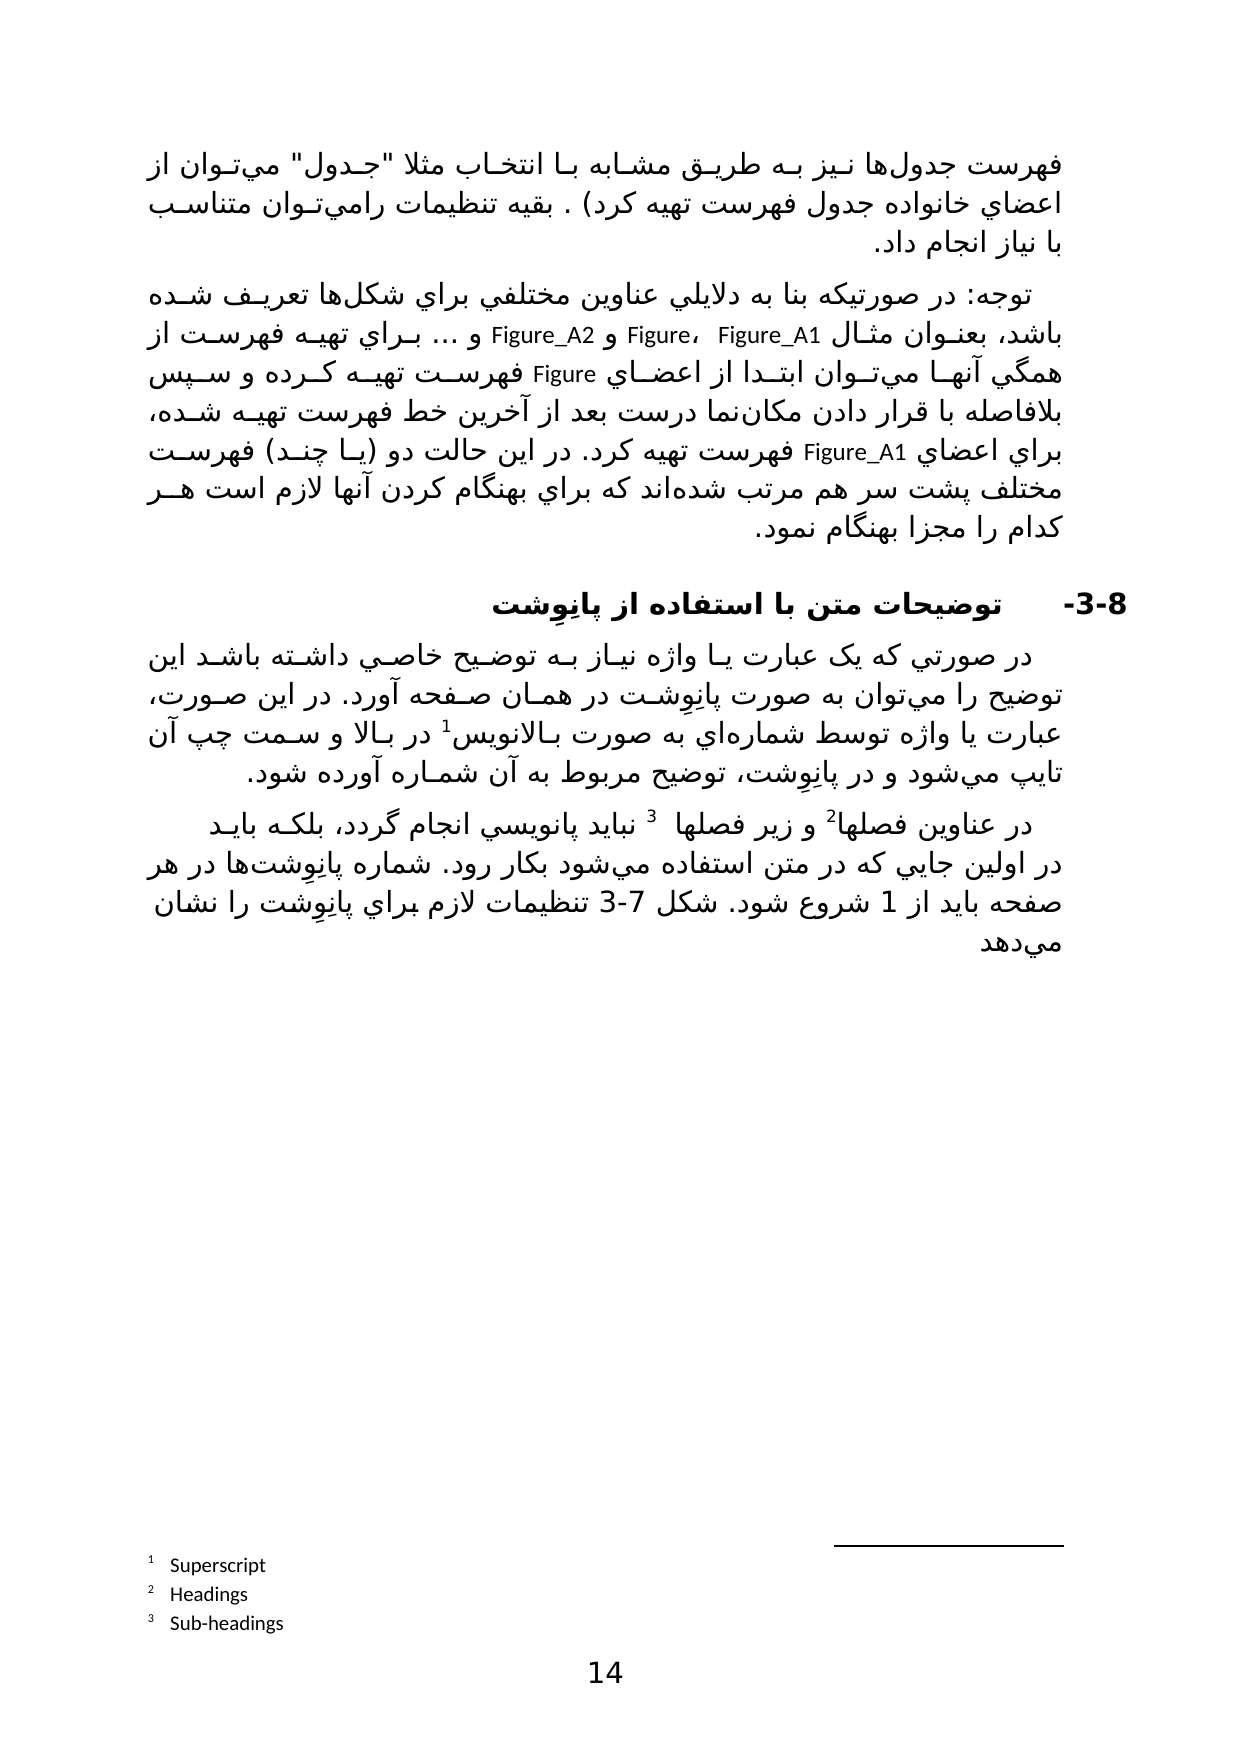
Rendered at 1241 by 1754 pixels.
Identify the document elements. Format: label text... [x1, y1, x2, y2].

subtitle توضيحات متن با استفاده از پانِوِشت [148, 587, 1063, 621]
text در صورتي که يک عبارت يا واژه نياز به توضيح خاصي داشته باشد اين توضيح را مي‌توان به صورت پانِوِشت در همان صفحه آورد. در اين صورت، عبارت يا واژه توسط شماره‌اي به صورت بالانويس در بالا و سمت چپ آن تايپ مي‌شود و در پانِوِشت، توضيح مربوط به آن شمـاره آورده شود. [148, 639, 1063, 789]
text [148, 148, 1063, 259]
text توجه: در صورتيکه بنا به دلايلي عناوين مختلفي براي شکل‌ها تعريف شده باشد، بعنوان مثال Figure، Figure_A1 و Figure_A2 و ... براي تهيه فهرست از همگي‌ آنها مي‌توان ابتدا از اعضاي Figure فهرست تهيه کرده و سپس بلافاصله با قرار دادن مکان‌نما درست بعد از آخرين خط فهرست تهيه شده، براي اعضاي Figure_A1 فهرست تهيه کرد. در اين حالت دو (يا چند) فهرست مختلف پشت سر هم مرتب شده‌اند که براي بهنگام کردن آنها لازم است هر کدام را مجزا بهنگام نمود. [148, 277, 1063, 545]
text در عناوين فصلها و زير فصلها نبايد پانويسي انجام گردد، بلكه بايد در اولين جايي كه در متن استفاده مي‌شود بكار رود. شماره پانِوِشت‌ها در هر صفحه بايد از 1 شروع شود. شکل ‏3-7 تنظيمات لازم براي پانِوِشت را نشان مي‌دهد [148, 807, 1063, 958]
